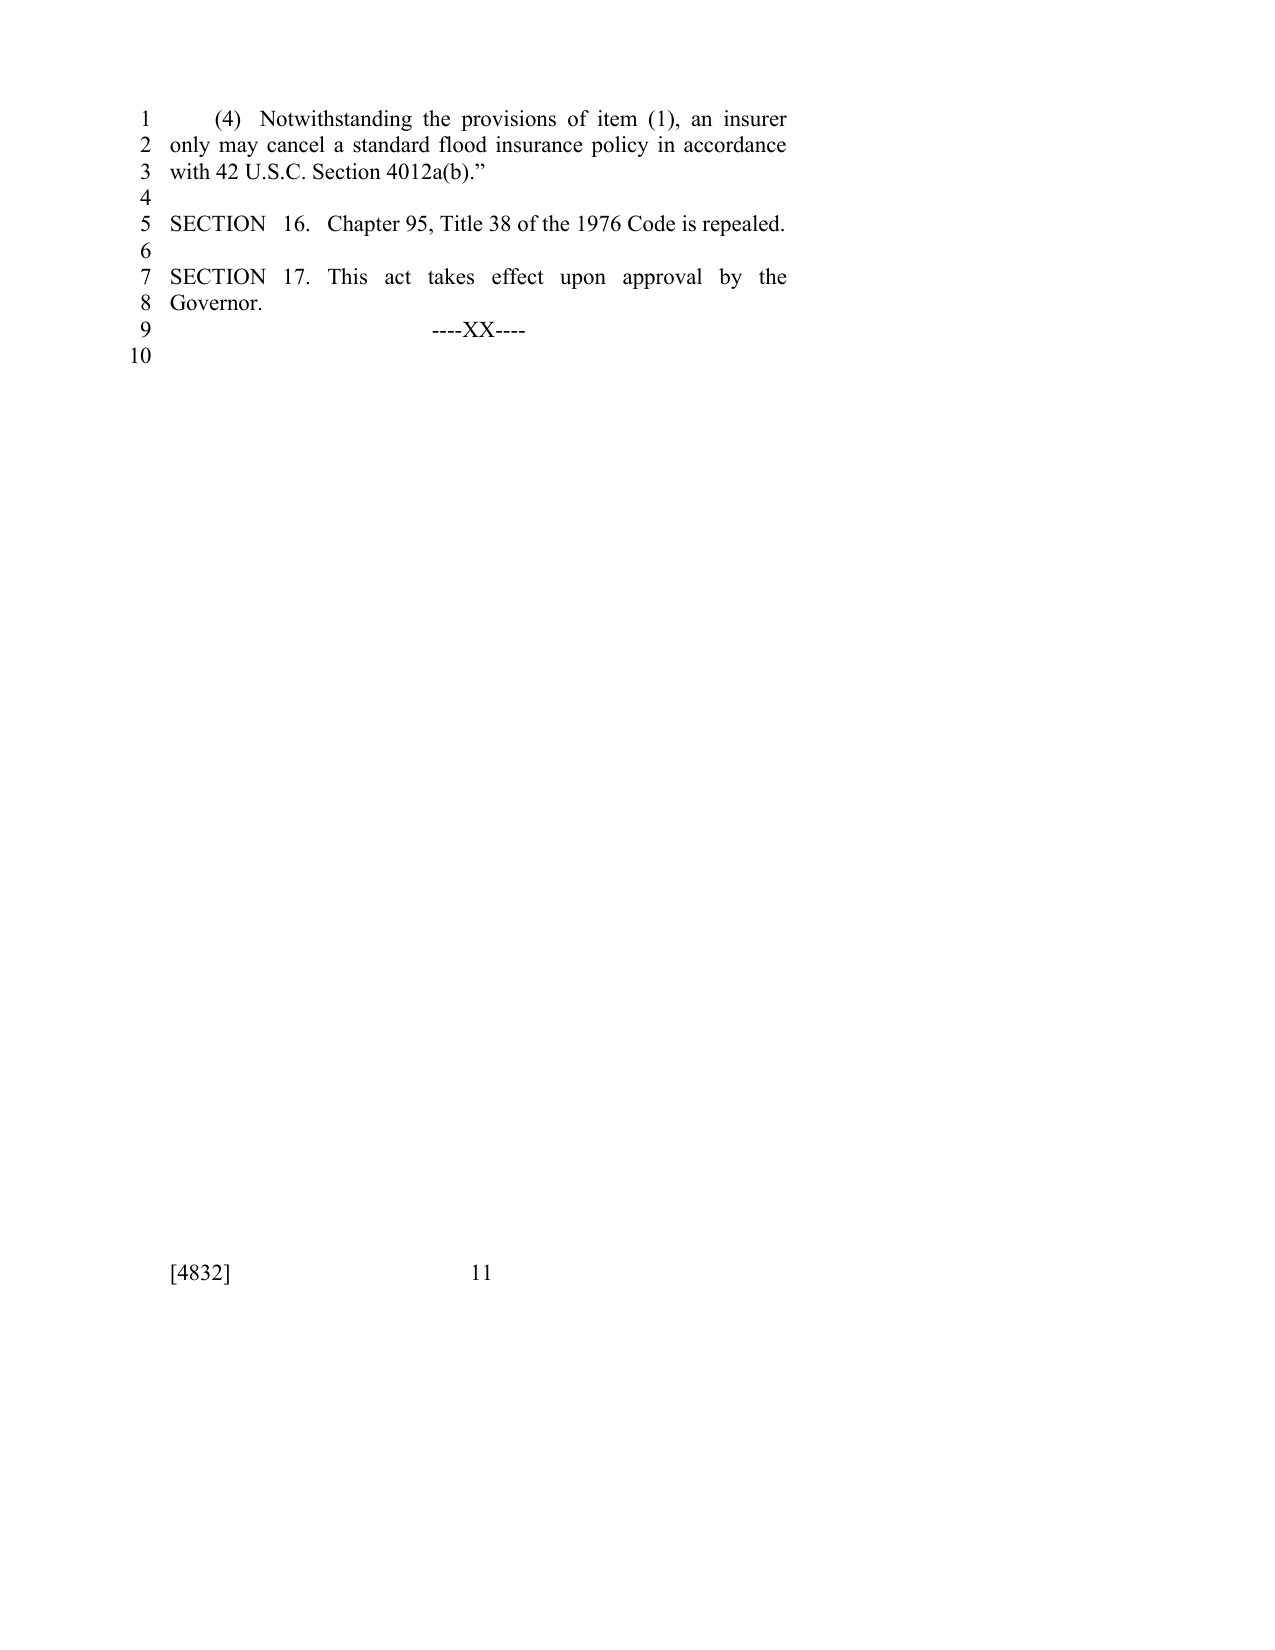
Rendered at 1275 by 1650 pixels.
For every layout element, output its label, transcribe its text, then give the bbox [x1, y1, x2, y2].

text ----XX---- [169, 316, 787, 342]
text SECTION 17. This act takes effect upon approval by the Governor. [169, 263, 787, 316]
text SECTION 16. Chapter 95, Title 38 of the 1976 Code is repealed. [169, 210, 787, 237]
text (4) Notwithstanding the provisions of item (1), an insurer only may cancel a standard flood insurance policy in accordance with 42 U.S.C. Section 4012a(b).” [169, 105, 787, 184]
